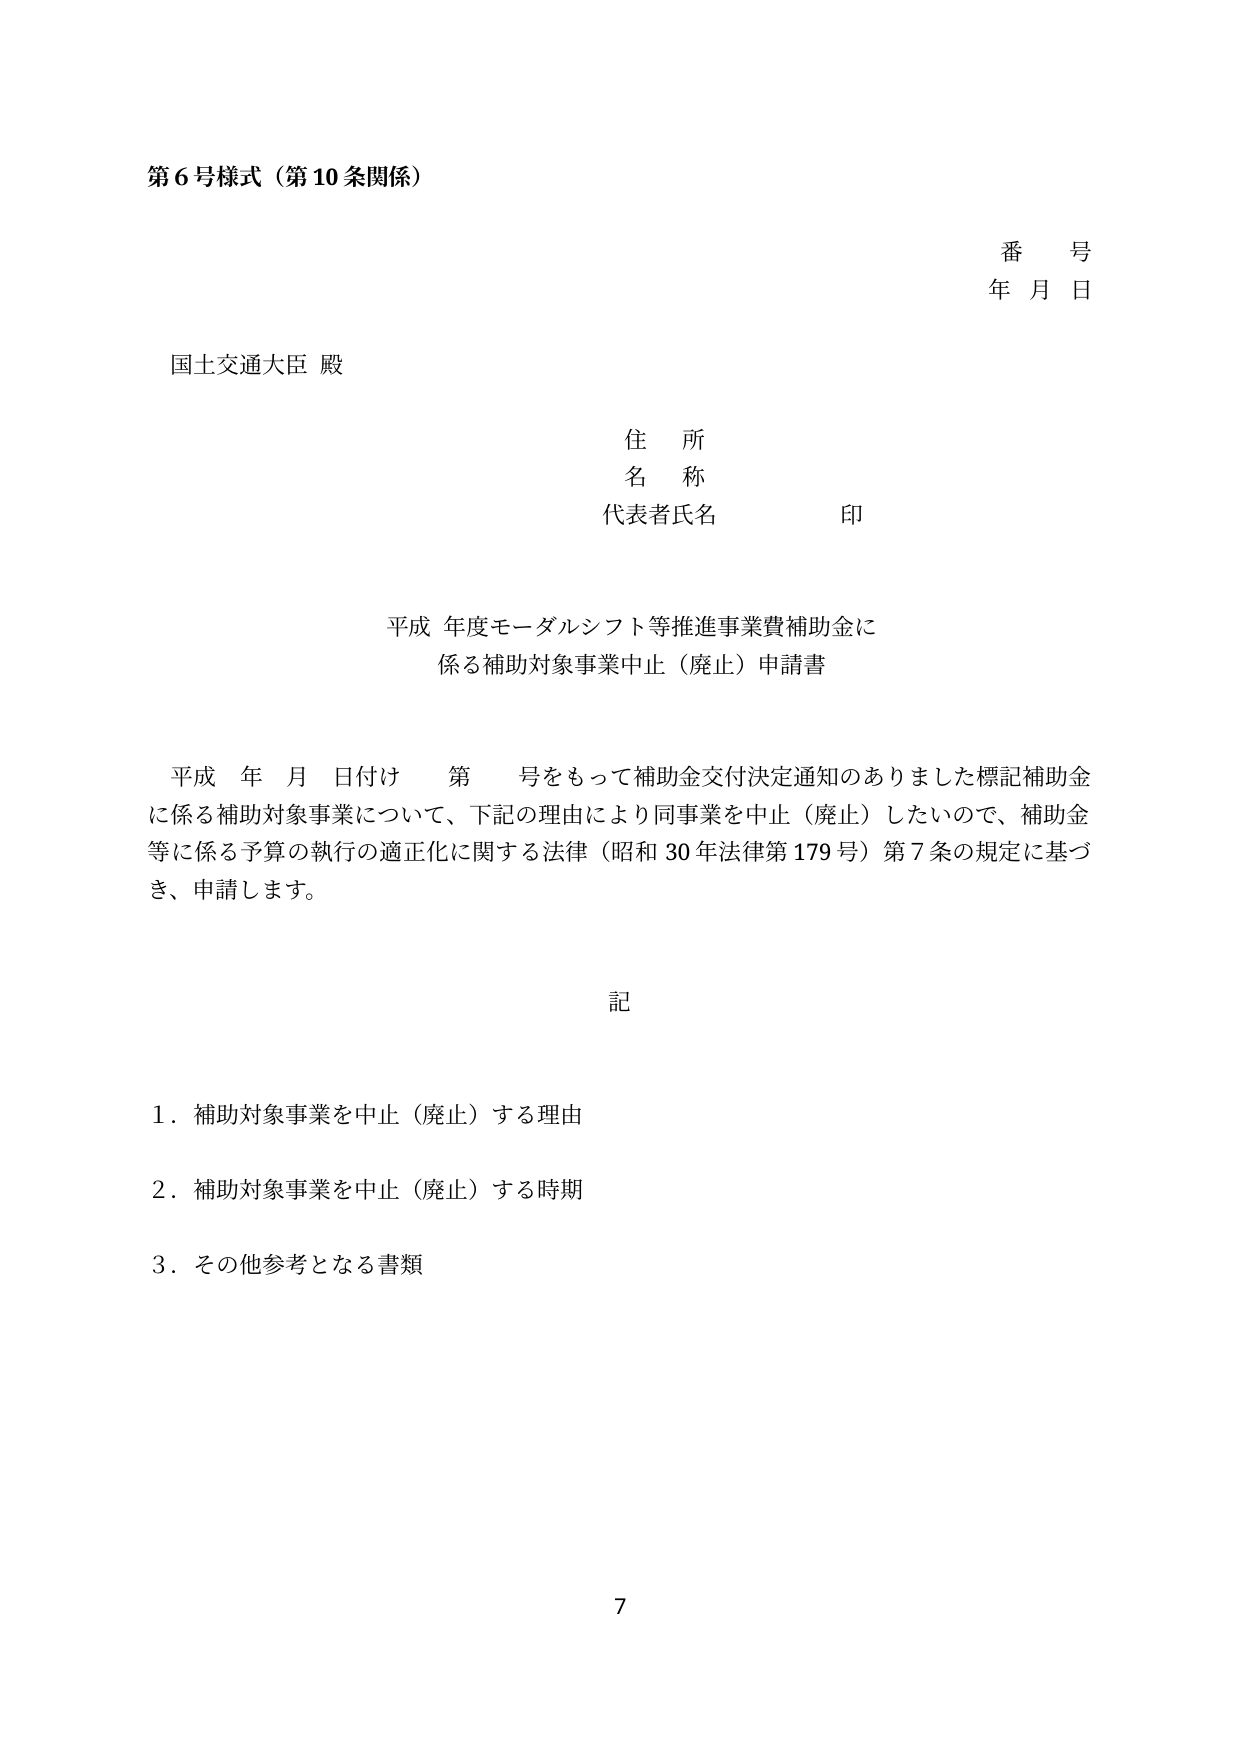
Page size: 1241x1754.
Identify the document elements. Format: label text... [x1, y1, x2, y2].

text 第６号様式（第10条関係） [148, 157, 1092, 194]
text 住 所 [148, 419, 1092, 457]
subtitle 記 [148, 982, 1092, 1019]
text 国土交通大臣 殿 [148, 344, 1092, 382]
text 番 号 [148, 232, 1092, 269]
text １．補助対象事業を中止（廃止）する理由 [148, 1094, 1092, 1132]
text 名 称 [148, 457, 1092, 494]
text ２．補助対象事業を中止（廃止）する時期 [148, 1169, 1092, 1207]
text 平成 年 月 日付け 第 号をもって補助金交付決定通知のありました標記補助金に係る補助対象事業について、下記の理由により同事業を中止（廃止）したいので、補助金等に係る予算の執行の適正化に関する法律（昭和30年法律第179号）第７条の規定に基づき、申請します。 [148, 757, 1092, 907]
text 平成 年度モーダルシフト等推進事業費補助金に [148, 607, 1092, 644]
text ３．その他参考となる書類 [148, 1244, 1092, 1282]
text 年 月 日 [148, 269, 1092, 307]
text 係る補助対象事業中止（廃止）申請書 [148, 644, 1092, 682]
text 代表者氏名 印 [148, 494, 1092, 532]
